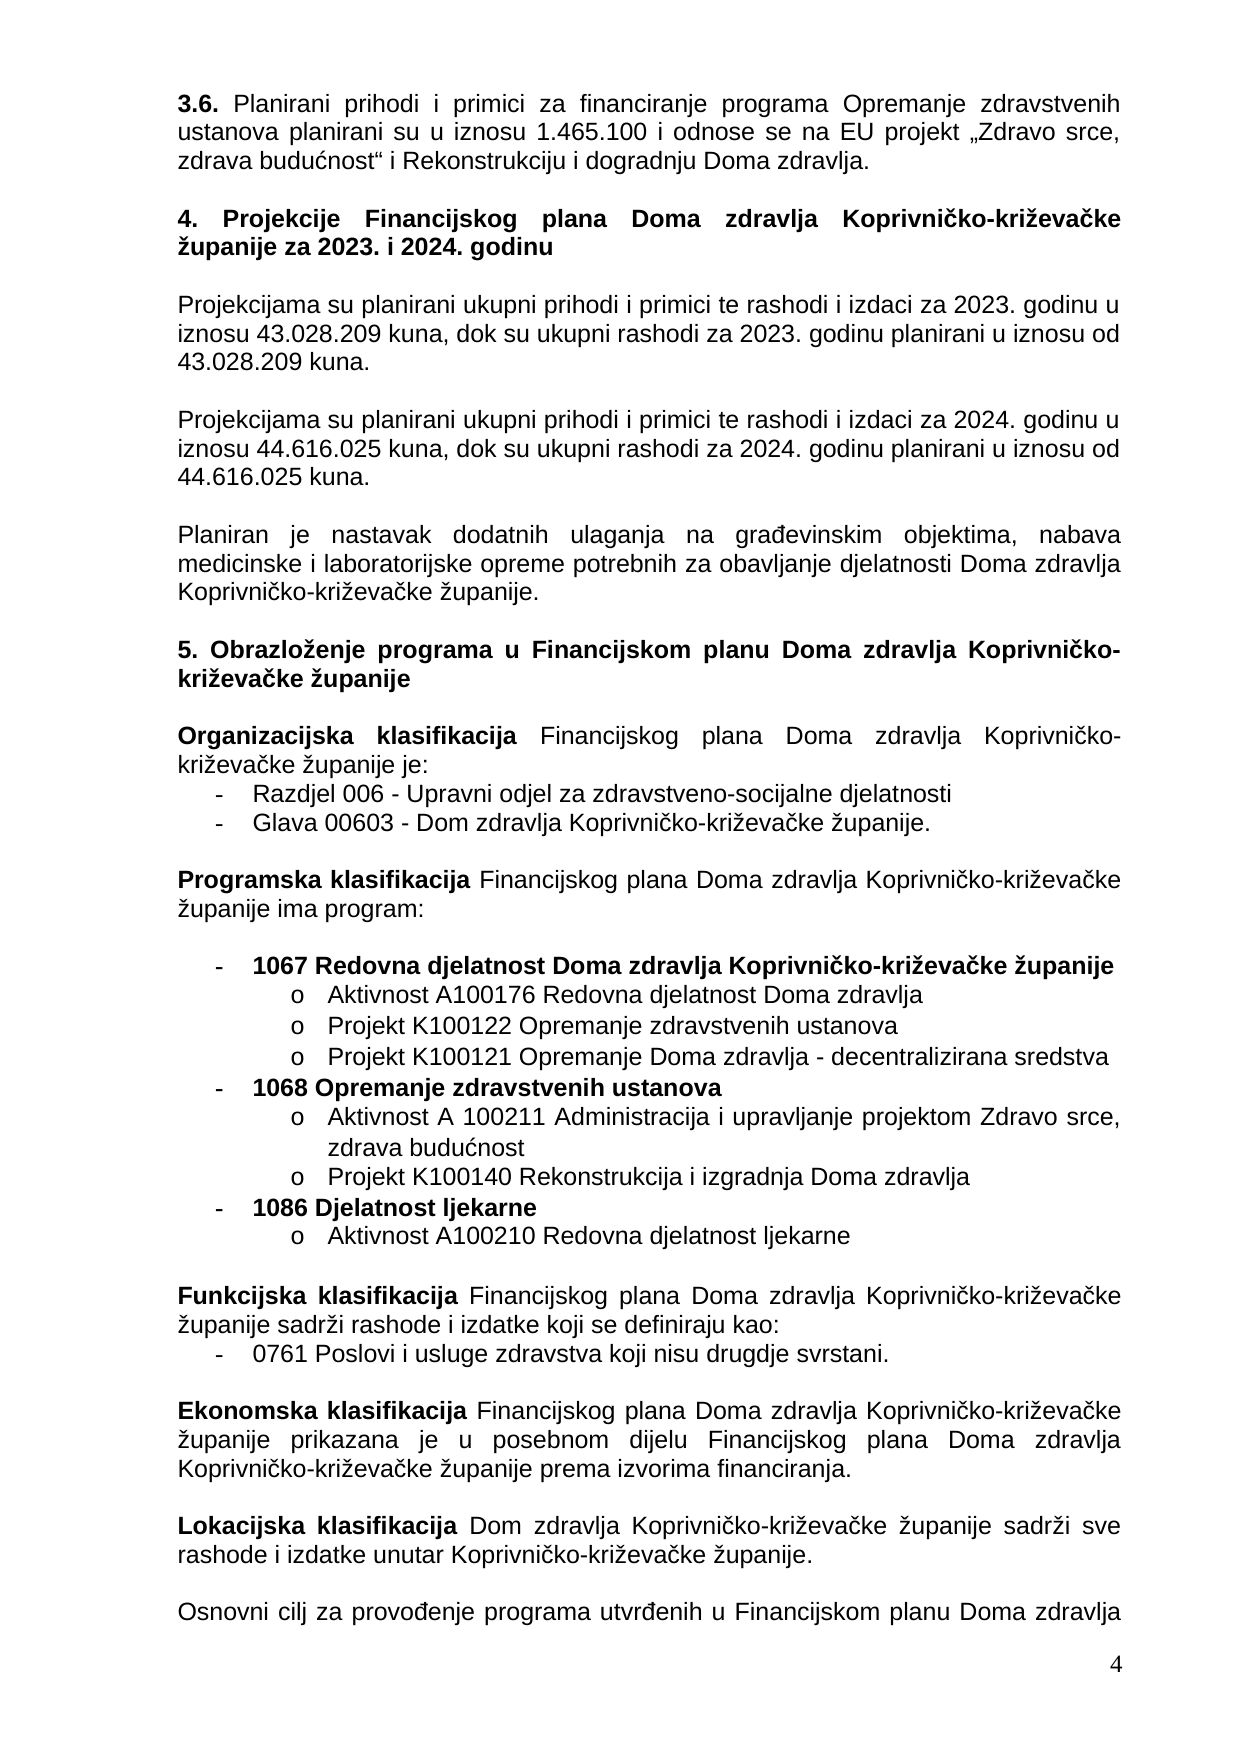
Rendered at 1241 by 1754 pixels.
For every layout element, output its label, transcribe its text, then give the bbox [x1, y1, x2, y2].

list Aktivnost A100176 Redovna djelatnost Doma zdravlja [290, 980, 1122, 1011]
text 3.6. Planirani prihodi i primici za financiranje programa Opremanje zdravstvenih ustanova planirani su u iznosu 1.465.100 i odnose se na EU projekt „Zdravo srce, zdrava budućnost“ i Rekonstrukciju i dogradnju Doma zdravlja. [177, 89, 1122, 175]
list Projekt K100140 Rekonstrukcija i izgradnja Doma zdravlja [290, 1162, 1122, 1192]
text Lokacijska klasifikacija Dom zdravlja Koprivničko-križevačke županije sadrži sve rashode i izdatke unutar Koprivničko-križevačke županije. [177, 1511, 1122, 1569]
text Planiran je nastavak dodatnih ulaganja na građevinskim objektima, nabava medicinske i laboratorijske opreme potrebnih za obavljanje djelatnosti Doma zdravlja Koprivničko-križevačke županije. [177, 520, 1122, 606]
list 0761 Poslovi i usluge zdravstva koji nisu drugdje svrstani. [215, 1338, 1122, 1367]
text Projekcijama su planirani ukupni prihodi i primici te rashodi i izdaci za 2024. godinu u iznosu 44.616.025 kuna, dok su ukupni rashodi za 2024. godinu planirani u iznosu od 44.616.025 kuna. [177, 405, 1122, 491]
text Organizacijska klasifikacija Financijskog plana Doma zdravlja Koprivničko-križevačke županije je: [177, 721, 1122, 779]
list Glava 00603 - Dom zdravlja Koprivničko-križevačke županije. [215, 807, 1122, 836]
list Projekt K100121 Opremanje Doma zdravlja - decentralizirana sredstva [290, 1042, 1122, 1073]
text 4. Projekcije Financijskog plana Doma zdravlja Koprivničko-križevačke županije za 2023. i 2024. godinu [177, 204, 1122, 261]
list 1086 Djelatnost ljekarne [215, 1192, 1122, 1221]
text Projekcijama su planirani ukupni prihodi i primici te rashodi i izdaci za 2023. godinu u iznosu 43.028.209 kuna, dok su ukupni rashodi za 2023. godinu planirani u iznosu od 43.028.209 kuna. [177, 290, 1122, 376]
text Ekonomska klasifikacija Financijskog plana Doma zdravlja Koprivničko-križevačke županije prikazana je u posebnom dijelu Financijskog plana Doma zdravlja Koprivničko-križevačke županije prema izvorima financiranja. [177, 1396, 1122, 1482]
list 1068 Opremanje zdravstvenih ustanova [215, 1073, 1122, 1102]
list 1067 Redovna djelatnost Doma zdravlja Koprivničko-križevačke županije [215, 951, 1122, 980]
list Aktivnost A100210 Redovna djelatnost ljekarne [290, 1221, 1122, 1252]
list Projekt K100122 Opremanje zdravstvenih ustanova [290, 1011, 1122, 1042]
text Programska klasifikacija Financijskog plana Doma zdravlja Koprivničko-križevačke županije ima program: [177, 865, 1122, 923]
text Funkcijska klasifikacija Financijskog plana Doma zdravlja Koprivničko-križevačke županije sadrži rashode i izdatke koji se definiraju kao: [177, 1281, 1122, 1338]
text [177, 1597, 1122, 1626]
list Razdjel 006 - Upravni odjel za zdravstveno-socijalne djelatnosti [215, 779, 1122, 807]
list Aktivnost A 100211 Administracija i upravljanje projektom Zdravo srce, zdrava budućnost [290, 1102, 1122, 1162]
text 5. Obrazloženje programa u Financijskom planu Doma zdravlja Koprivničko-križevačke županije [177, 635, 1122, 692]
